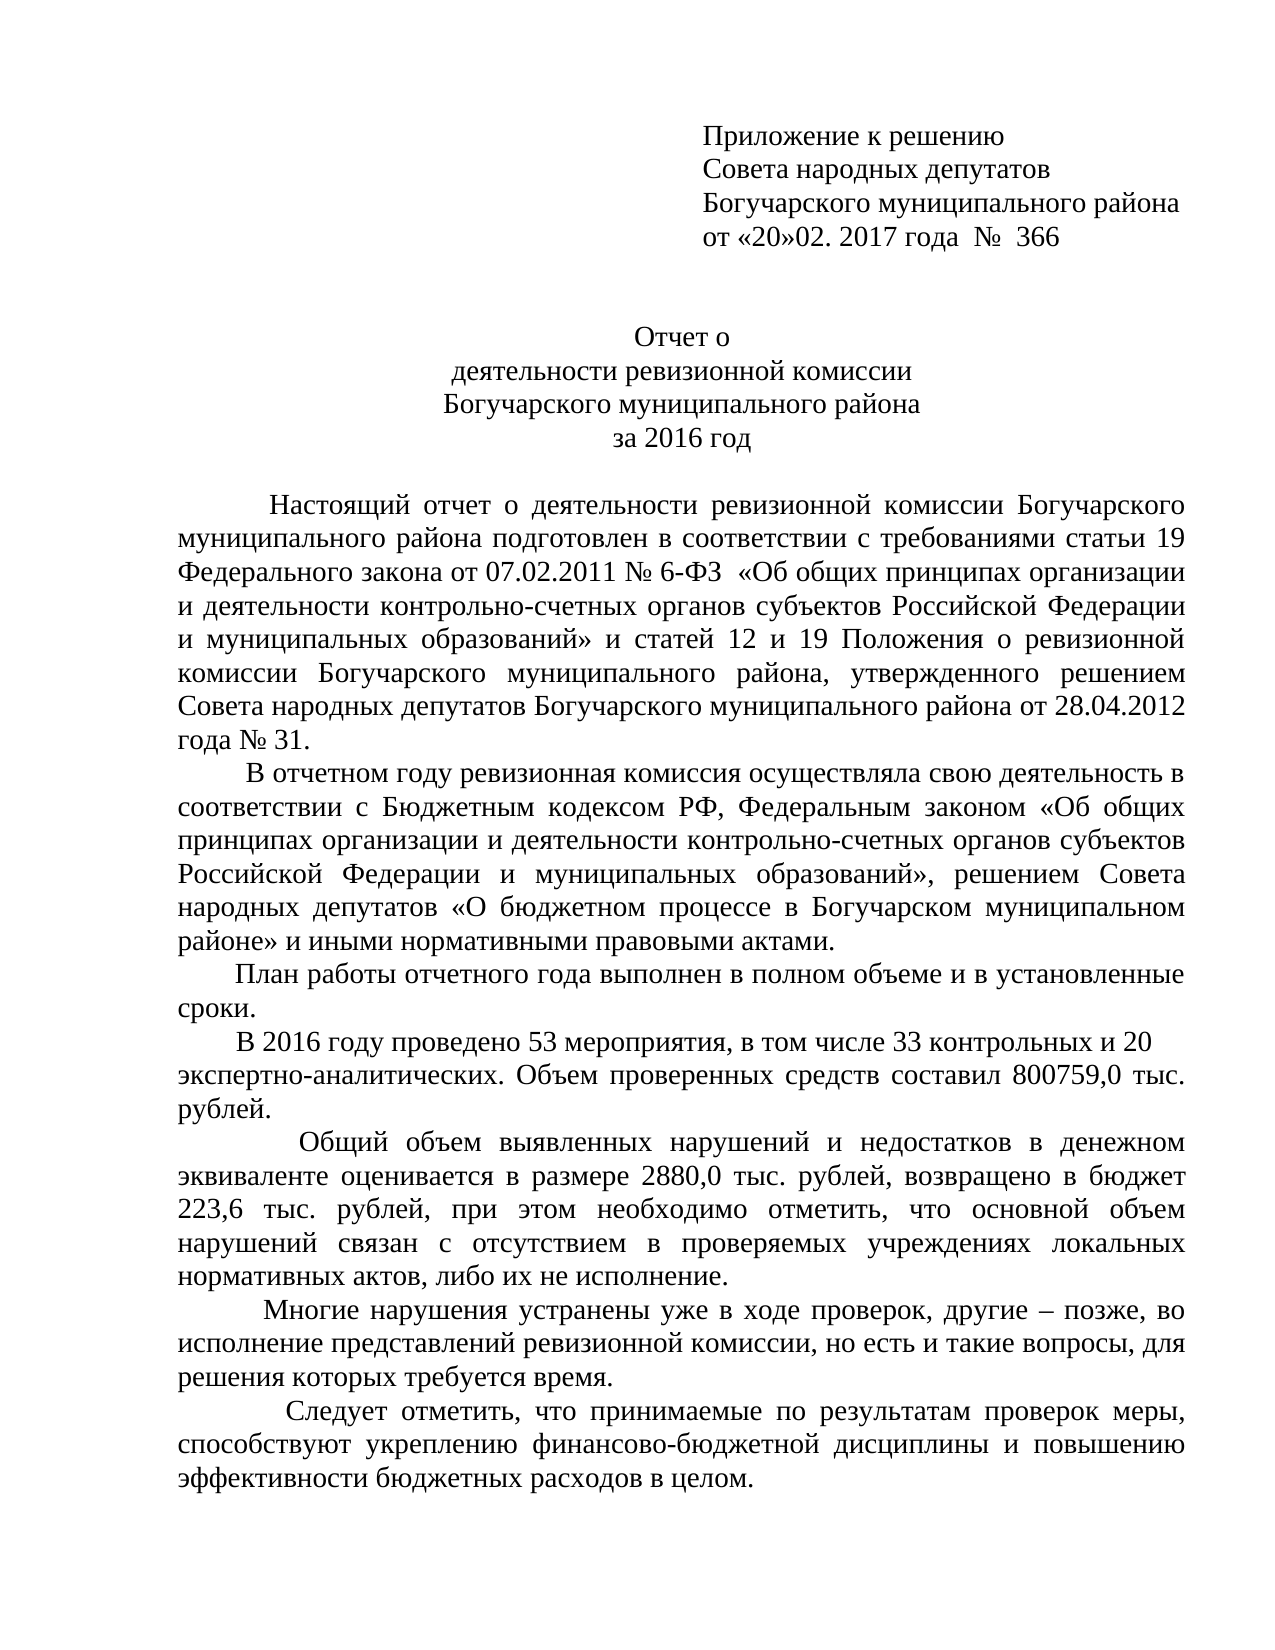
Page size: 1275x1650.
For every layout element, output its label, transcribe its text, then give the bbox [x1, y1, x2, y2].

text Отчет о [177, 319, 1186, 353]
text Общий объем выявленных нарушений и недостатков в денежном эквиваленте оценивается в размере 2880,0 тыс. рублей, возвращено в бюджет 223,6 тыс. рублей, при этом необходимо отметить, что основной объем нарушений связан с отсутствием в проверяемых учреждениях локальных нормативных актов, либо их не исполнение. [177, 1124, 1186, 1292]
text В отчетном году ревизионная комиссия осуществляла свою деятельность в соответствии с Бюджетным кодексом РФ, Федеральным законом «Об общих принципах организации и деятельности контрольно-счетных органов субъектов Российской Федерации и муниципальных образований», решением Совета народных депутатов «О бюджетном процессе в Богучарском муниципальном районе» и иными нормативными правовыми актами. [177, 755, 1186, 957]
text В 2016 году проведено 53 мероприятия, в том числе 33 контрольных и 20 [177, 1024, 1186, 1057]
text Многие нарушения устранены уже в ходе проверок, другие – позже, во исполнение представлений ревизионной комиссии, но есть и такие вопросы, для решения которых требуется время. [177, 1292, 1186, 1393]
text Настоящий отчет о деятельности ревизионной комиссии Богучарского муниципального района подготовлен в соответствии с требованиями статьи 19 Федерального закона от 07.02.2011 № 6-ФЗ «Об общих принципах организации и деятельности контрольно-счетных органов субъектов Российской Федерации и муниципальных образований» и статей 12 и 19 Положения о ревизионной комиссии Богучарского муниципального района, утвержденного решением Совета народных депутатов Богучарского муниципального района от 28.04.2012 года № 31. [177, 487, 1186, 755]
text Следует отметить, что принимаемые по результатам проверок меры, способствуют укреплению финансово-бюджетной дисциплины и повышению эффективности бюджетных расходов в целом. [177, 1393, 1186, 1493]
text экспертно-аналитических. Объем проверенных средств составил 800759,0 тыс. рублей. [177, 1057, 1186, 1124]
text Приложение к решению [177, 118, 1186, 152]
text Богучарского муниципального района [177, 185, 1186, 219]
text от «20»02. 2017 года № 366 [177, 219, 1186, 252]
text План работы отчетного года выполнен в полном объеме и в установленные сроки. [177, 957, 1186, 1024]
text деятельности ревизионной комиссии [177, 353, 1186, 386]
text Богучарского муниципального района [177, 386, 1186, 420]
text за 2016 год [177, 420, 1186, 453]
text Совета народных депутатов [177, 152, 1186, 185]
